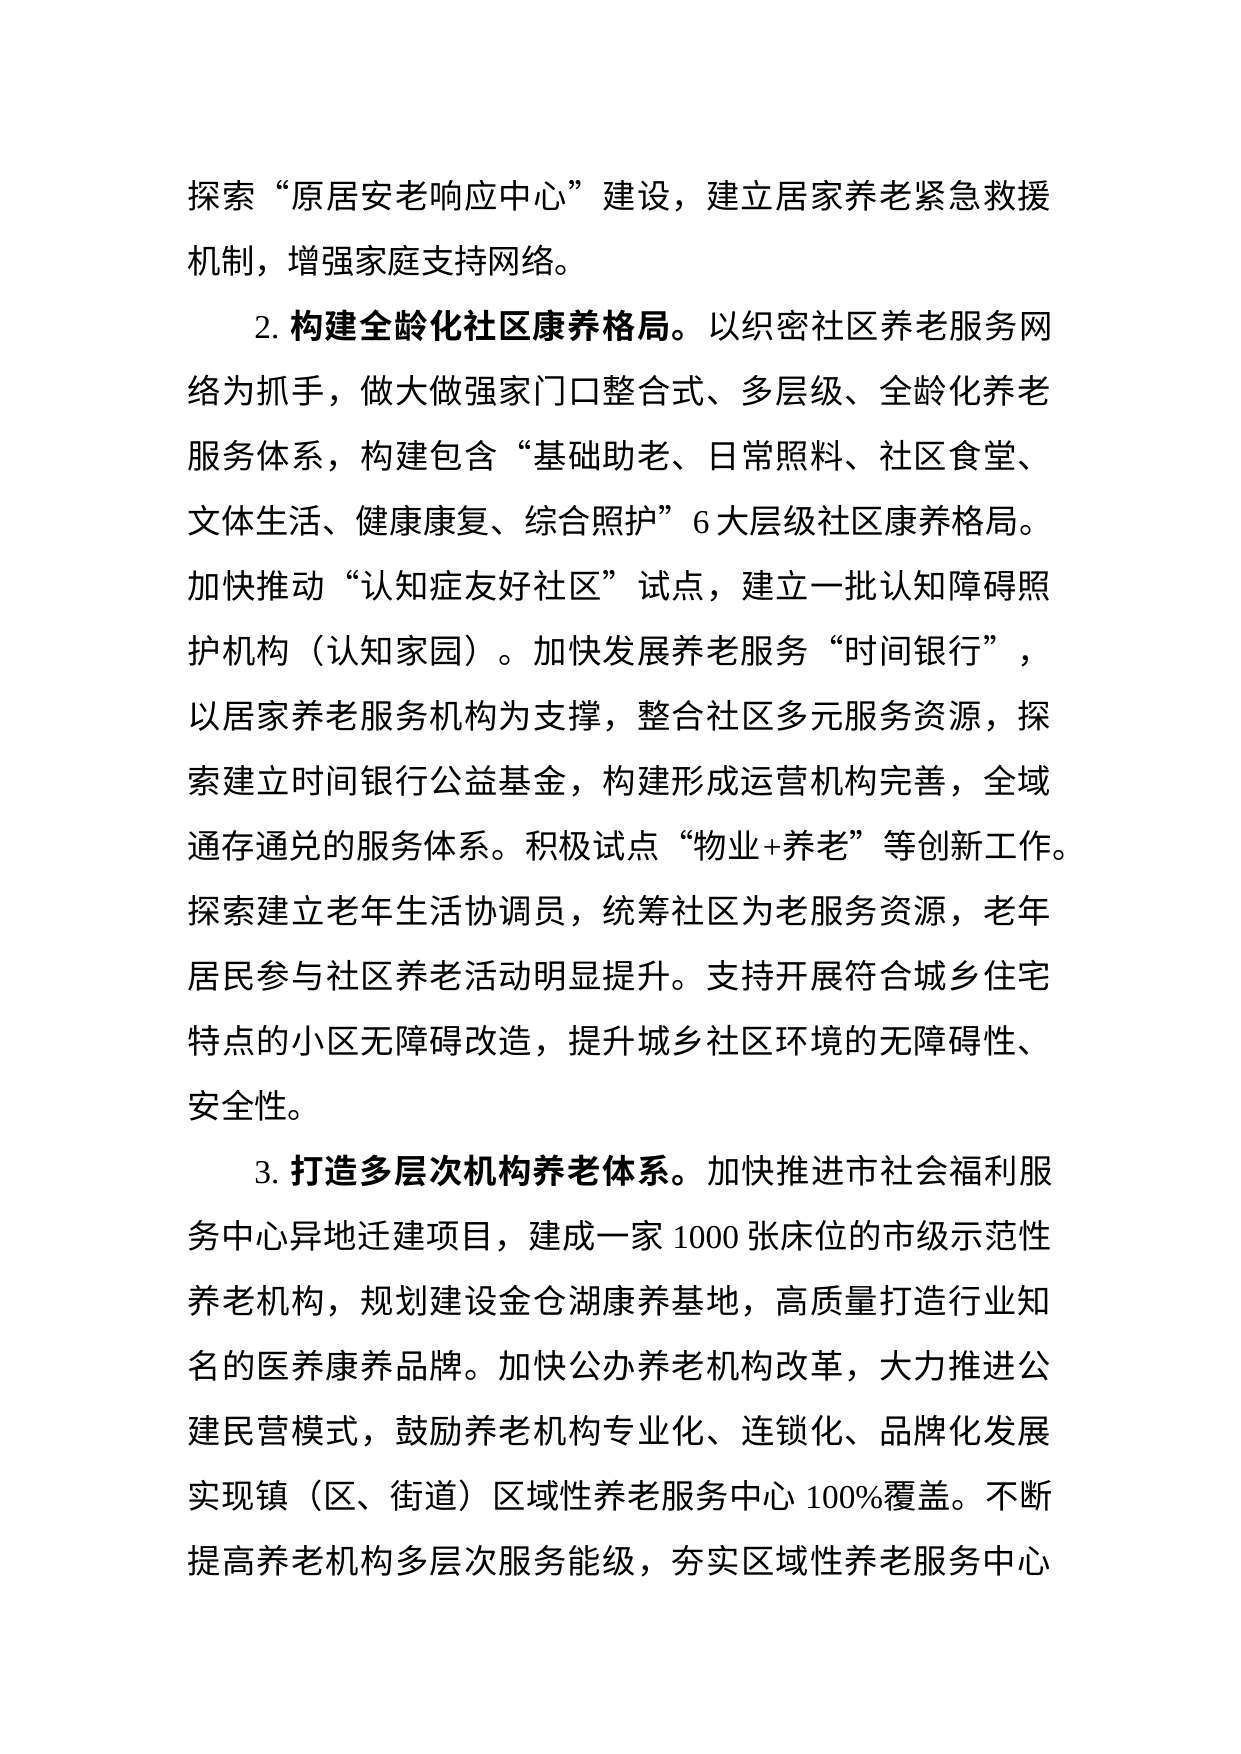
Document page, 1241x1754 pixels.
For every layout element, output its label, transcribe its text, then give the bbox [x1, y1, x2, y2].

text 2. 构建全龄化社区康养格局。以织密社区养老服务网络为抓手，做大做强家门口整合式、多层级、全龄化养老服务体系，构建包含“基础助老、日常照料、社区食堂、文体生活、健康康复、综合照护”6大层级社区康养格局。加快推动“认知症友好社区”试点，建立一批认知障碍照护机构（认知家园）。加快发展养老服务“时间银行”，以居家养老服务机构为支撑，整合社区多元服务资源，探索建立时间银行公益基金，构建形成运营机构完善，全域通存通兑的服务体系。积极试点“物业+养老”等创新工作。探索建立老年生活协调员，统筹社区为老服务资源，老年居民参与社区养老活动明显提升。支持开展符合城乡住宅特点的小区无障碍改造，提升城乡社区环境的无障碍性、安全性。 [187, 292, 1053, 1137]
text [187, 162, 1053, 292]
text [187, 1137, 1053, 1592]
